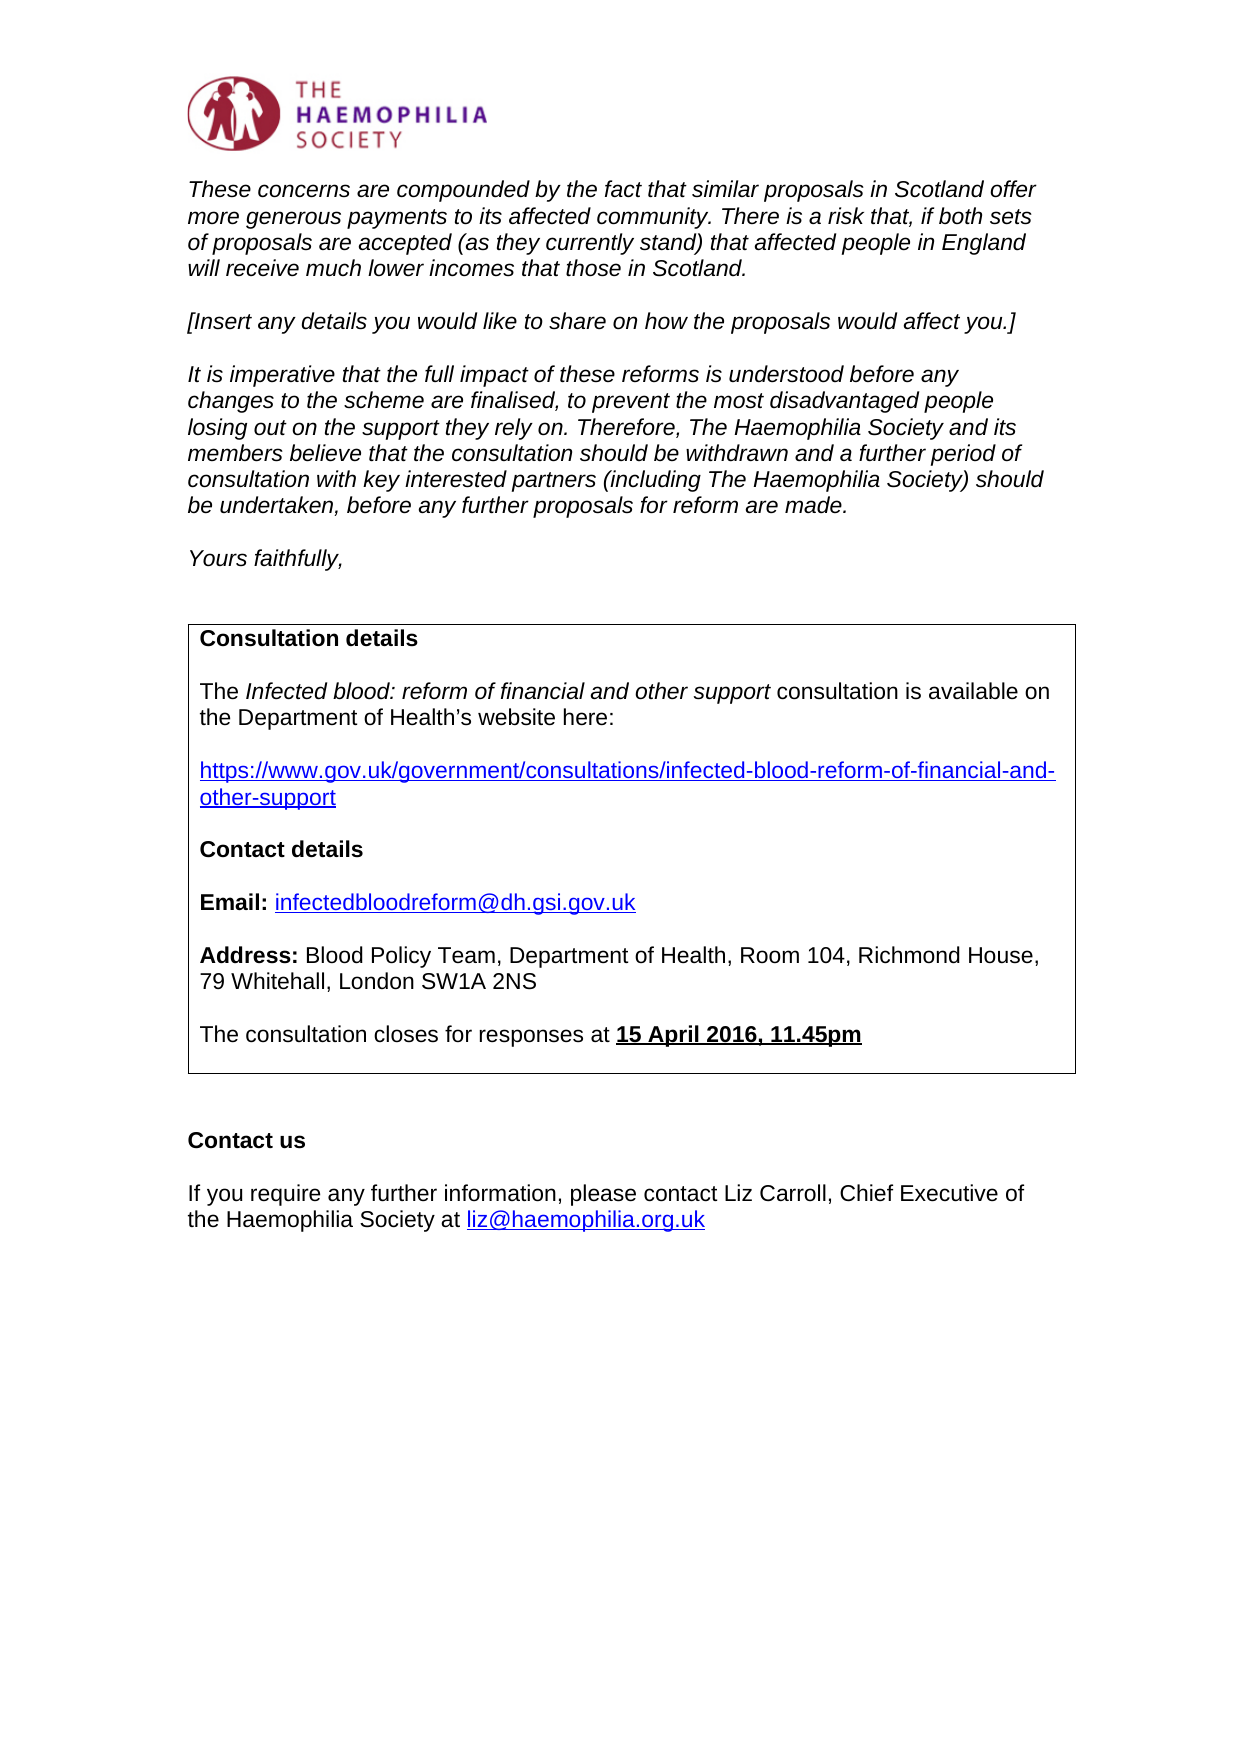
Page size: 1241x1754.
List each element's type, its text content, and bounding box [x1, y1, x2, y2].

text [Insert any details you would like to share on how the proposals would affect you.] [187, 308, 1053, 334]
text These concerns are compounded by the fact that similar proposals in Scotland offer more generous payments to its affected community. There is a risk that, if both sets of proposals are accepted (as they currently stand) that affected people in England will receive much lower incomes that those in Scotland. [187, 176, 1053, 282]
text If you require any further information, please contact Liz Carroll, Chief Executive of the Haemophilia Society at liz@haemophilia.org.uk [187, 1180, 1053, 1232]
table_header Consultation details The Infected blood: reform of financial and other support consultation is available on the Department of Health’s website here: https://www.gov.uk/government/consultations/infected-blood-reform-of-financial-and-other-support Contact details Email: infectedbloodreform@dh.gsi.gov.uk Address: Blood Policy Team, Department of Health, Room 104, Richmond House, 79 Whitehall, London SW1A 2NS The consultation closes for responses at 15 April 2016, 11.45pm [189, 625, 1075, 1073]
text It is imperative that the full impact of these reforms is understood before any changes to the scheme are finalised, to prevent the most disadvantaged people losing out on the support they rely on. Therefore, The Haemophilia Society and its members believe that the consultation should be withdrawn and a further period of consultation with key interested partners (including The Haemophilia Society) should be undertaken, before any further proposals for reform are made. [187, 361, 1053, 519]
text Contact us [187, 1127, 1053, 1153]
picture [187, 73, 488, 154]
text Yours faithfully, [187, 545, 1053, 572]
